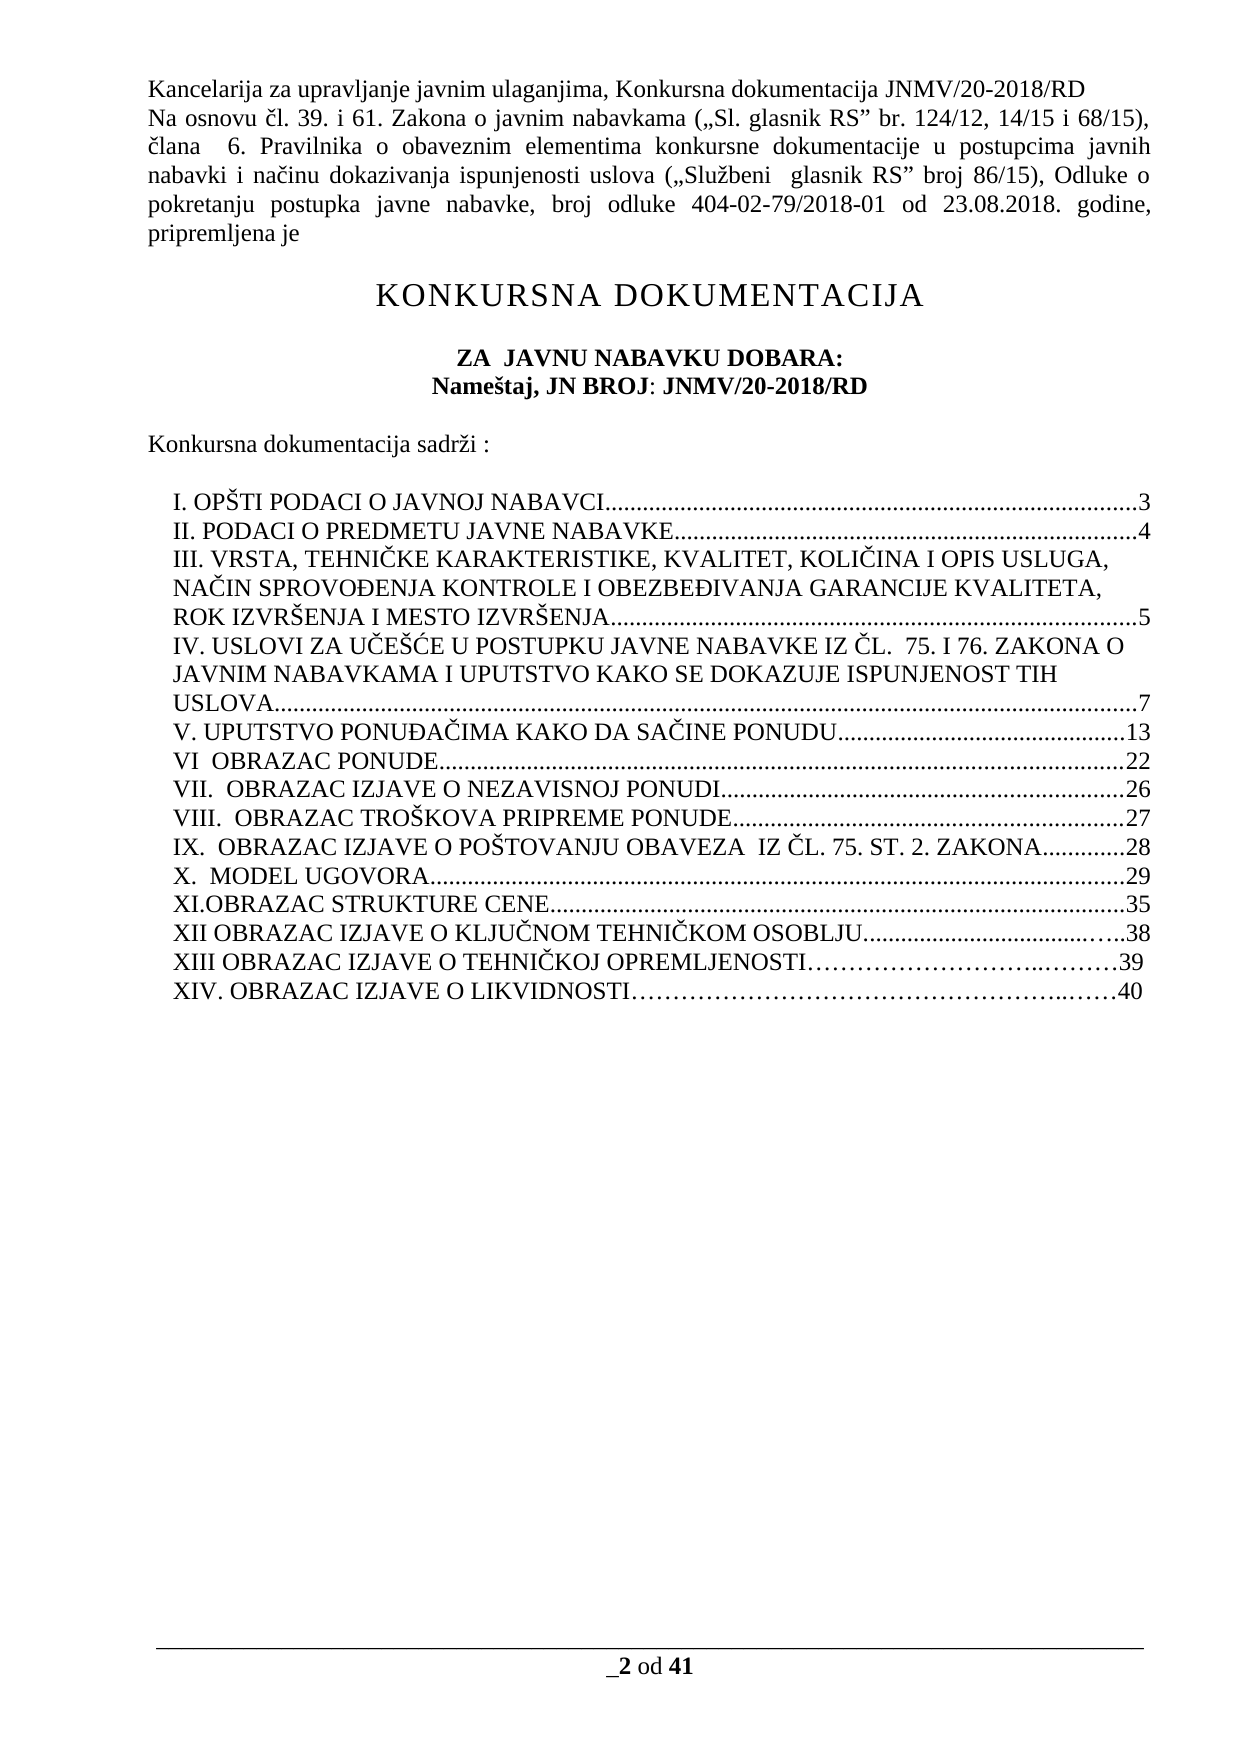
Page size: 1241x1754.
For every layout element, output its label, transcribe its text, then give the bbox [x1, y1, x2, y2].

text XII OBRAZAC IZJAVE O KLJUČNOM TEHNIČKOM OSOBLJU. …..38 [173, 918, 1152, 947]
text III. VRSTA, TEHNIČKE KARAKTERISTIKE, KVALITET, KOLIČINA I OPIS USLUGA, NAČIN SPROVOĐENJA KONTROLE I OBEZBEĐIVANJA GARANCIJE KVALITETA, ROK IZVRŠENJA I MESTO IZVRŠENJA 5 [173, 544, 1152, 631]
text V. UPUTSTVO PONUĐAČIMA KAKO DA SAČINE PONUDU 13 [173, 717, 1152, 746]
text IV. USLOVI ZA UČEŠĆE U POSTUPKU JAVNE NABAVKE IZ ČL. 75. I 76. ZAKONA O JAVNIM NABAVKAMA I UPUTSTVO KAKO SE DOKAZUJE ISPUNJENOST TIH USLOVA 7 [173, 631, 1152, 717]
text II. PODACI O PREDMETU JAVNE NABAVKE 4 [173, 516, 1152, 544]
text VIII. OBRAZAC TROŠKOVA PRIPREME PONUDE 27 [173, 803, 1152, 832]
text Konkursna dokumentacija sadrži : [148, 429, 1152, 458]
text Na osnovu čl. 39. i 61. Zakona o javnim nabavkama („Sl. glasnik RS” br. 124/12, 14/15 i 68/15), člana 6. Pravilnika o obaveznim elementima konkursne dokumentacije u postupcima javnih nabavki i načinu dokazivanja ispunjenosti uslova („Službeni glasnik RS” broj 86/15), Odluke o pokretanju postupka javne nabavke, broj odluke 404-02-79/2018-01 od 23.08.2018. godine, pripremlјena je [148, 103, 1152, 246]
text ZA JAVNU NABAVKU DOBARA: [148, 343, 1152, 371]
text XIV. OBRAZAC IZJAVE O LIKVIDNOSTI……………………………………………..……40 [148, 976, 1152, 1004]
text XI.OBRAZAC STRUKTURE CENE 35 [173, 889, 1152, 918]
text VI OBRAZAC PONUDE 22 [173, 746, 1152, 774]
text Nameštaj, JN BROJ: JNMV/20-2018/RD [148, 371, 1152, 400]
text XIII OBRAZAC IZJAVE O TEHNIČKOJ OPREMLJENOSTI………………………..………39 [148, 947, 1152, 976]
text KONKURSNA DOKUMENTACIJA [148, 276, 1152, 314]
text X. MODEL UGOVORA 29 [173, 861, 1152, 889]
text IX. OBRAZAC IZJAVE O POŠTOVANJU OBAVEZA IZ ČL. 75. ST. 2. ZAKONA 28 [173, 832, 1152, 861]
text I. OPŠTI PODACI O JAVNOJ NABAVCI 3 [173, 487, 1152, 516]
text VII. OBRAZAC IZJAVE O NEZAVISNOJ PONUDI 26 [173, 774, 1152, 803]
